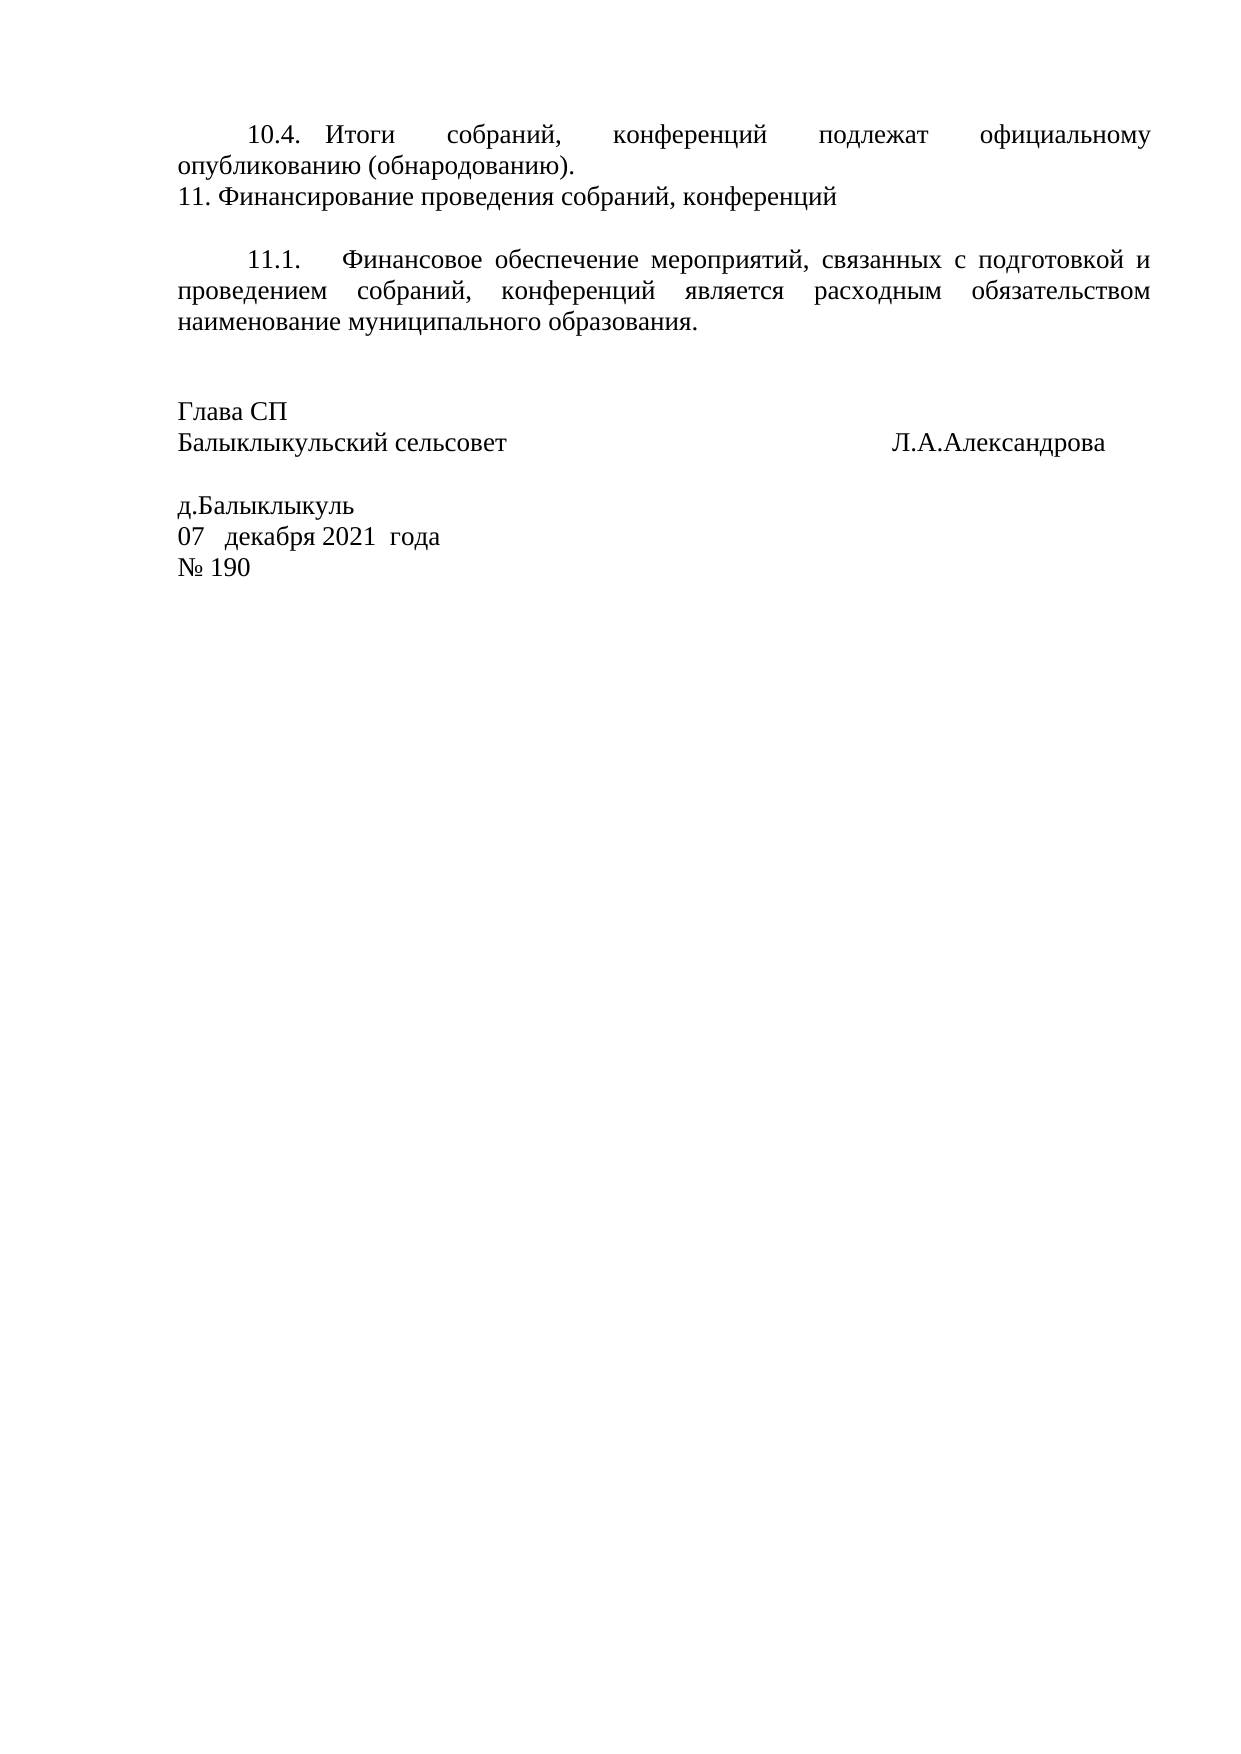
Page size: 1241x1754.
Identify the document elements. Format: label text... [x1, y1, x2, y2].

text № 190 [177, 551, 1152, 582]
text 11. Финансирование проведения собраний, конференций [177, 180, 1152, 212]
list Финансовое обеспечение мероприятий, связанных с подготовкой и проведением собраний, конференций является расходным обязательством наименование муниципального образования. [177, 243, 1152, 336]
text д.Балыклыкуль [177, 489, 1152, 520]
list Итоги собраний, конференций подлежат официальному опубликованию (обнародованию). [177, 118, 1152, 180]
text 07 декабря 2021 года [177, 520, 1152, 551]
text Глава СП [177, 395, 1152, 427]
text Балыклыкульский сельсовет Л.А.Александрова [177, 427, 1152, 458]
